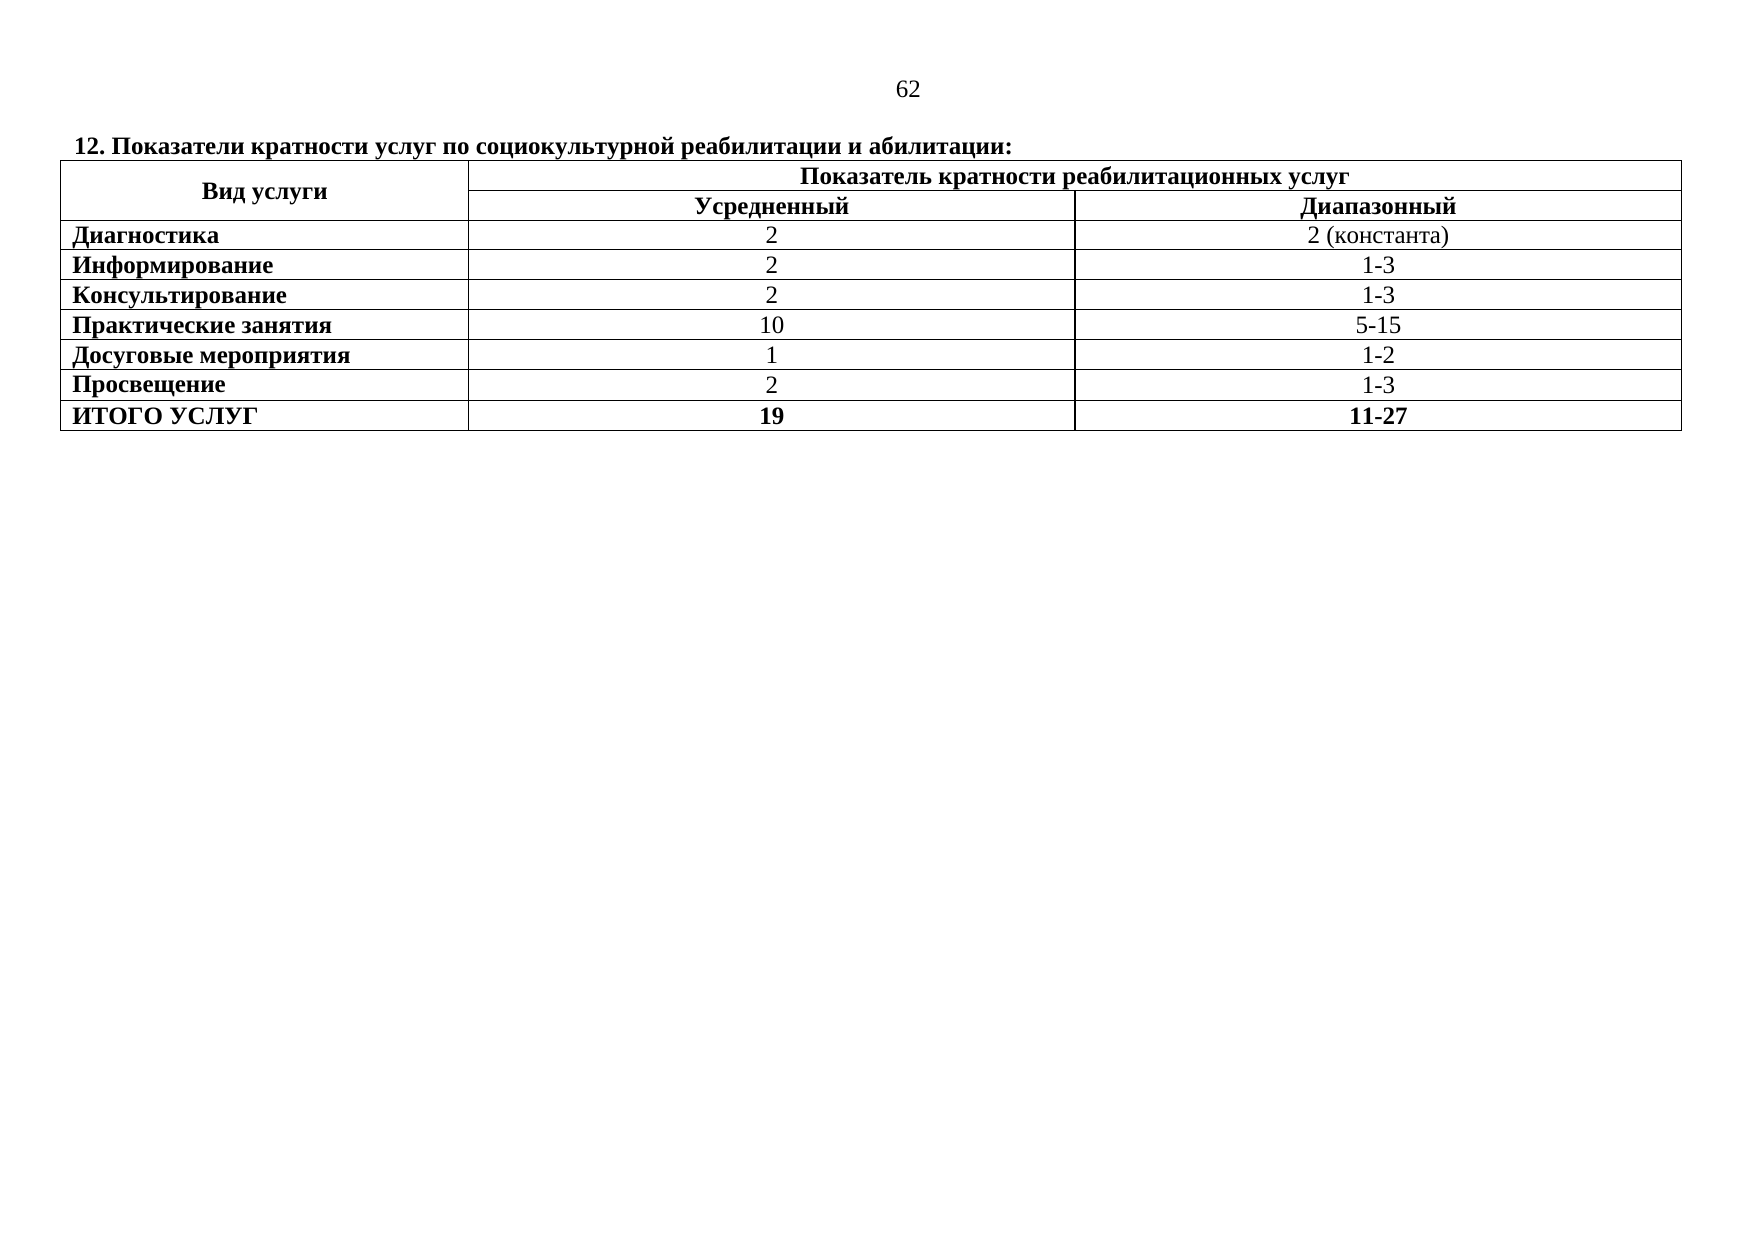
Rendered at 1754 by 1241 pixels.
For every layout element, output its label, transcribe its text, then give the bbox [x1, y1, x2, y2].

table_cell Усредненный [469, 191, 1074, 219]
table_cell 10 [469, 310, 1074, 339]
table_header Показатель кратности реабилитационных услуг [469, 161, 1681, 190]
table_cell Диапазонный [1076, 191, 1681, 219]
table_cell 1-3 [1076, 370, 1681, 400]
table_cell 2 [469, 370, 1074, 400]
table_cell 1-2 [1076, 340, 1681, 368]
table_cell Просвещение [61, 370, 468, 400]
table_cell 1-3 [1076, 250, 1681, 279]
table_cell Досуговые мероприятия [61, 340, 468, 368]
table_cell 19 [469, 401, 1074, 430]
table_header Вид услуги [61, 161, 468, 219]
table_cell ИТОГО УСЛУГ [61, 401, 468, 430]
table_cell 2 [469, 250, 1074, 279]
table_cell Диагностика [61, 221, 468, 249]
table_cell 2 [469, 221, 1074, 249]
text 12. Показатели кратности услуг по социокультурной реабилитации и абилитации: [74, 131, 1668, 160]
table_cell 1 [469, 340, 1074, 368]
table_cell 2 (константа) [1076, 221, 1681, 249]
table_cell 2 [469, 280, 1074, 309]
table_cell Информирование [61, 250, 468, 279]
table_cell Консультирование [61, 280, 468, 309]
table_cell 5-15 [1076, 310, 1681, 339]
table_cell Практические занятия [61, 310, 468, 339]
table_cell 1-3 [1076, 280, 1681, 309]
table_cell 11-27 [1076, 401, 1681, 430]
